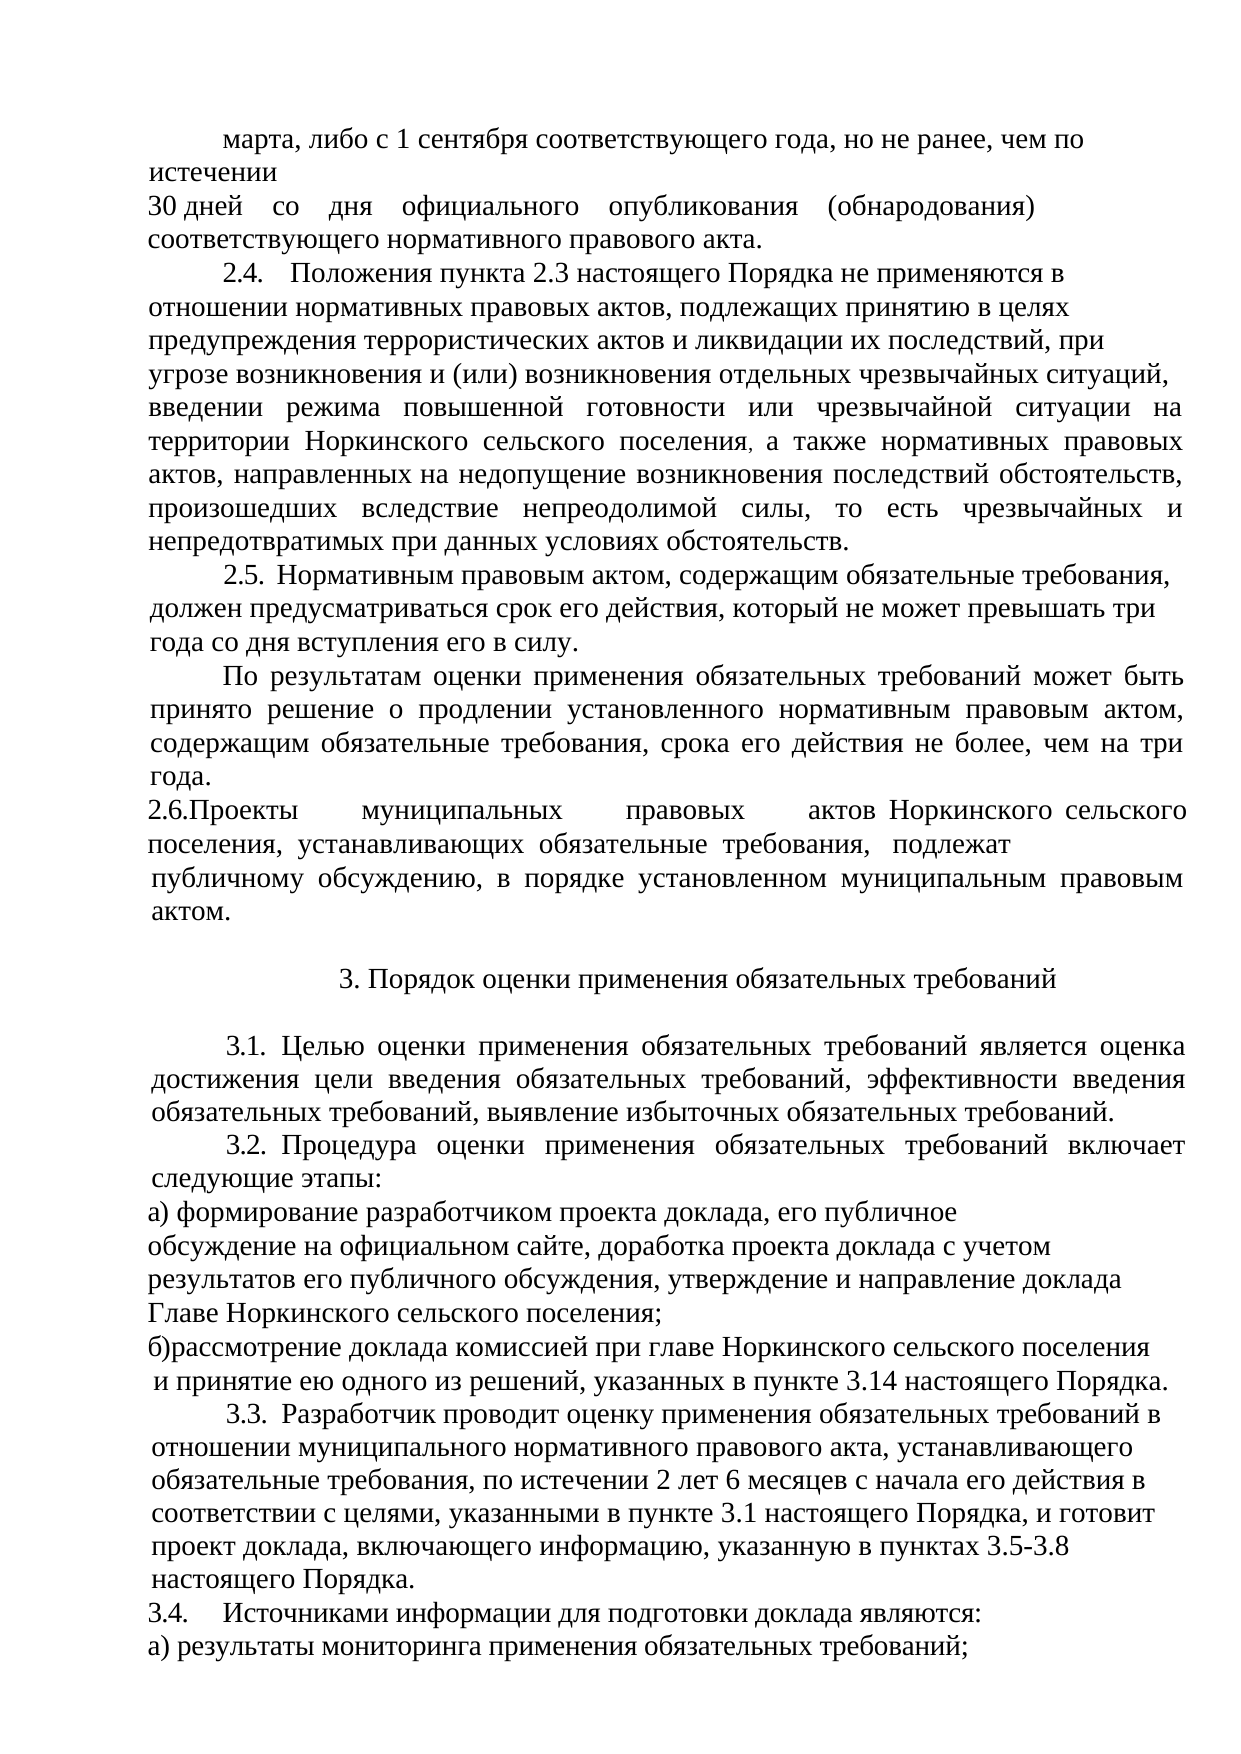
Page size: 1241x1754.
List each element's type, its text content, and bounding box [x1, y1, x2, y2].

list Целью оценки применения обязательных требований является оценка достижения цели введения обязательных требований, эффективности введения обязательных требований, выявление избыточных обязательных требований. [151, 1029, 1187, 1128]
text 3.3. Разработчик проводит оценку применения обязательных требований в отношении муниципального нормативного правового акта, устанавливающего обязательные требования, по истечении 2 лет 6 месяцев с начала его действия в соответствии с целями, указанными в пункте 3.1 настоящего Порядка, и готовит проект доклада, включающего информацию, указанную в пунктах 3.5-3.8 настоящего Порядка. [151, 1397, 1189, 1595]
text 3.4. Источниками информации для подготовки доклада являются: [147, 1595, 1189, 1628]
text 2.5. Нормативным правовым актом, содержащим обязательные требования, должен предусматриваться срок его действия, который не может превышать три года со дня вступления его в силу. [149, 557, 1184, 658]
text и принятие ею одного из решений, указанных в пункте 3.14 настоящего Порядка. [153, 1364, 1187, 1397]
text 2.4. Положения пункта 2.3 настоящего Порядка не применяются в отношении нормативных правовых актов, подлежащих принятию в целях предупреждения террористических актов и ликвидации их последствий, при угрозе возникновения и (или) возникновения отдельных чрезвычайных ситуаций, введении режима повышенной готовности или чрезвычайной ситуации на территории Норкинского сельского поселения, а также нормативных правовых актов, направленных на недопущение возникновения последствий обстоятельств, произошедших вследствие непреодолимой силы, то есть чрезвычайных и непредотвратимых при данных условиях обстоятельств. [148, 256, 1183, 557]
text 30 дней со дня официального опубликования (обнародования) соответствующего нормативного правового акта. [147, 188, 1189, 256]
text публичному обсуждению, в порядке установленном муниципальным правовым актом. [151, 860, 1184, 927]
text 3. Порядок оценки применения обязательных требований [338, 961, 1189, 994]
text а) результаты мониторинга применения обязательных требований; [147, 1628, 1189, 1662]
text а) формирование разработчиком проекта доклада, его публичное обсуждение на официальном сайте, доработка проекта доклада с учетом результатов его публичного обсуждения, утверждение и направление доклада Главе Норкинского сельского поселения; [147, 1194, 1189, 1330]
text 2.6.Проекты муниципальных правовых актов Норкинского сельского поселения, устанавливающих обязательные требования, подлежат [147, 792, 1189, 860]
text марта, либо с 1 сентября соответствующего года, но не ранее, чем по истечении [148, 121, 1189, 188]
text По результатам оценки применения обязательных требований может быть принято решение о продлении установленного нормативным правовым актом, содержащим обязательные требования, срока его действия не более, чем на три года. [150, 658, 1185, 792]
list Процедура оценки применения обязательных требований включает следующие этапы: [151, 1128, 1186, 1194]
text б)рассмотрение доклада комиссией при главе Норкинского сельского поселения [147, 1330, 1189, 1364]
